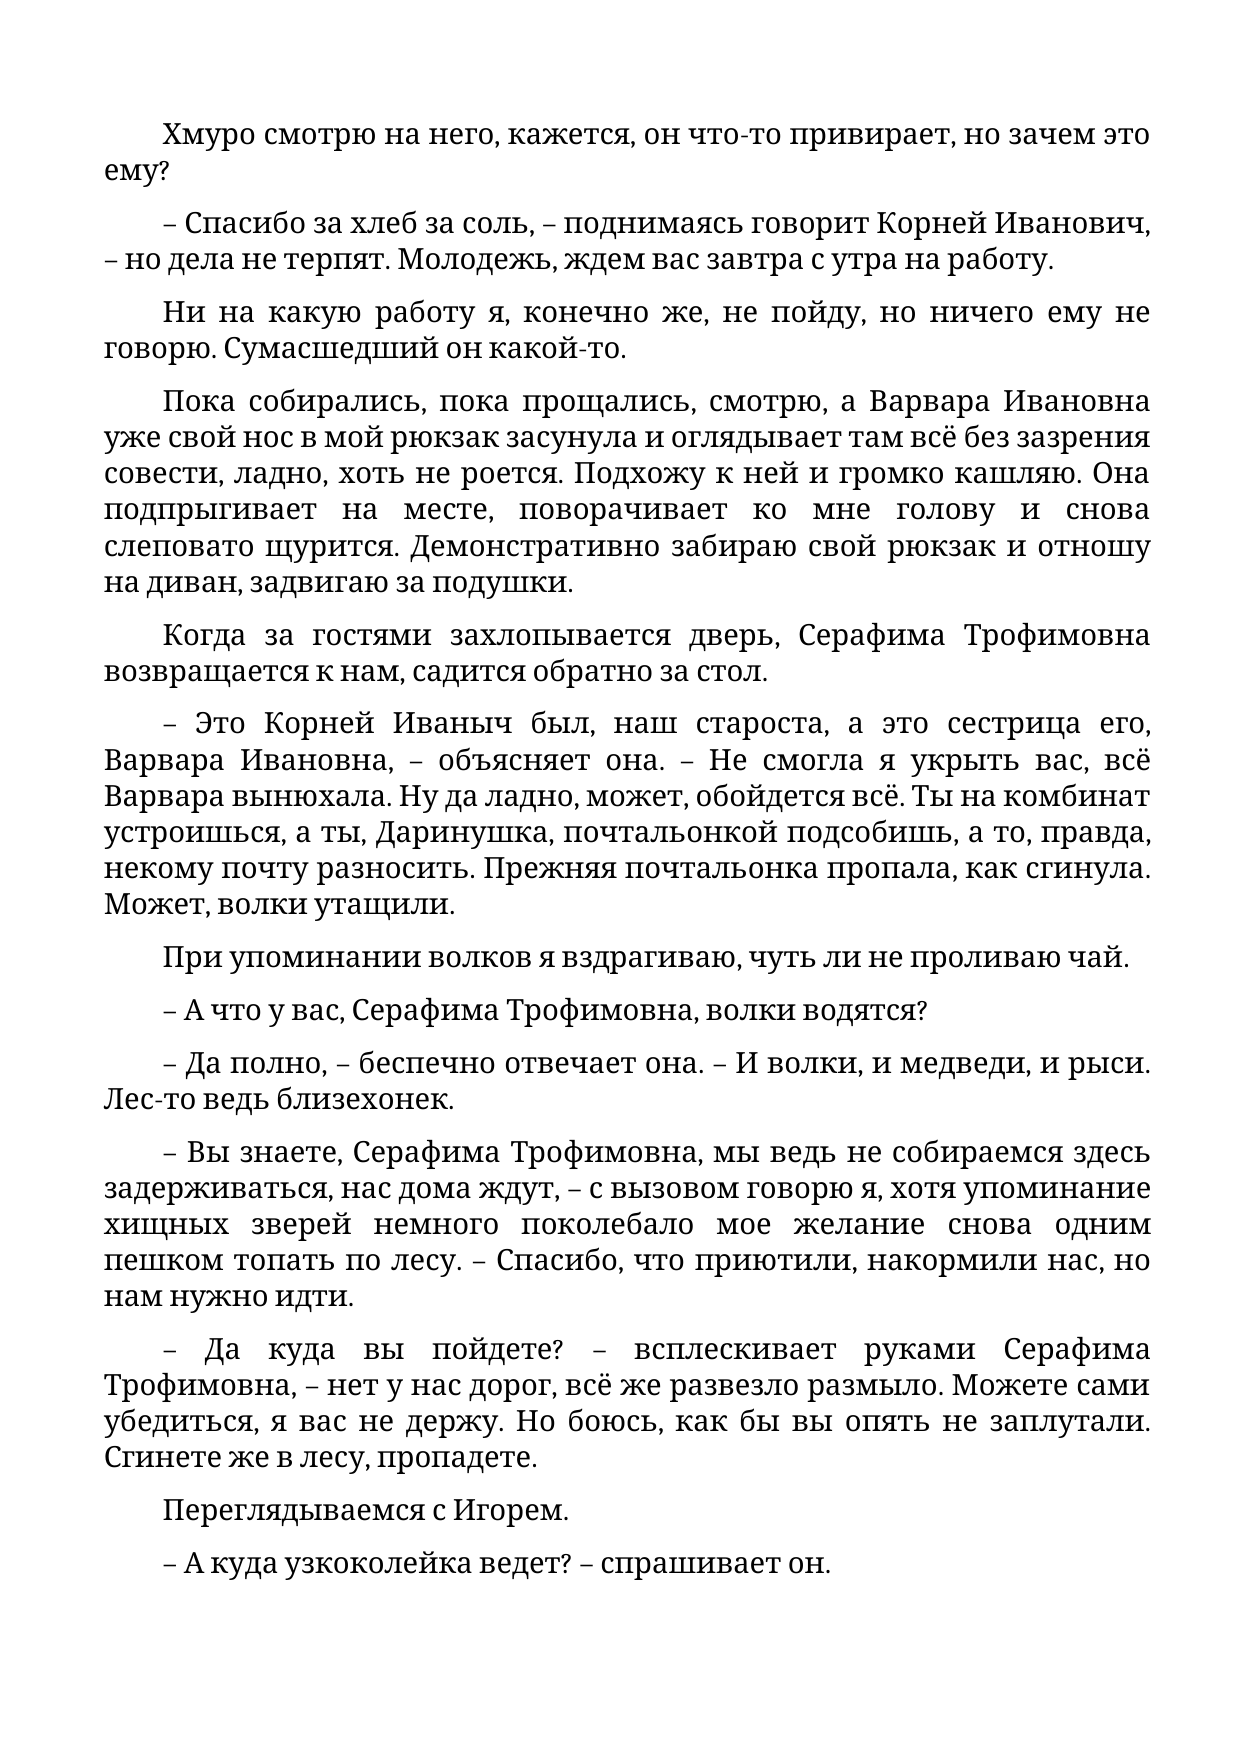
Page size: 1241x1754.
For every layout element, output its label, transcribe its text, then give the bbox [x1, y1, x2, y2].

text Хмуро смотрю на него, кажется, он что-то привирает, но зачем это ему? [103, 118, 1152, 188]
text – Да куда вы пойдете? – всплескивает руками Серафима Трофимовна, – нет у нас дорог, всё же развезло размыло. Можете сами убедиться, я вас не держу. Но боюсь, как бы вы опять не заплутали. Сгинете же в лесу, пропадете. [103, 1333, 1152, 1475]
text – Спасибо за хлеб за соль, – поднимаясь говорит Корней Иванович, – но дела не терпят. Молодежь, ждем вас завтра с утра на работу. [103, 207, 1152, 277]
text При упоминании волков я вздрагиваю, чуть ли не проливаю чай. [103, 941, 1152, 975]
text Переглядываемся с Игорем. [103, 1494, 1152, 1528]
text Когда за гостями захлопывается дверь, Серафима Трофимовна возвращается к нам, садится обратно за стол. [103, 619, 1152, 688]
text – Да полно, – беспечно отвечает она. – И волки, и медведи, и рыси. Лес-то ведь близехонек. [103, 1047, 1152, 1116]
text Ни на какую работу я, конечно же, не пойду, но ничего ему не говорю. Сумасшедший он какой-то. [103, 296, 1152, 366]
text – А что у вас, Серафима Трофимовна, волки водятся? [103, 994, 1152, 1027]
text – А куда узкоколейка ведет? – спрашивает он. [103, 1547, 1152, 1581]
text – Вы знаете, Серафима Трофимовна, мы ведь не собираемся здесь задерживаться, нас дома ждут, – с вызовом говорю я, хотя упоминание хищных зверей немного поколебало мое желание снова одним пешком топать по лесу. – Спасибо, что приютили, накормили нас, но нам нужно идти. [103, 1136, 1152, 1314]
text – Это Корней Иваныч был, наш староста, а это сестрица его, Варвара Ивановна, – объясняет она. – Не смогла я укрыть вас, всё Варвара вынюхала. Ну да ладно, может, обойдется всё. Ты на комбинат устроишься, а ты, Даринушка, почтальонкой подсобишь, а то, правда, некому почту разносить. Прежняя почтальонка пропала, как сгинула. Может, волки утащили. [103, 708, 1152, 922]
text Пока собирались, пока прощались, смотрю, а Варвара Ивановна уже свой нос в мой рюкзак засунула и оглядывает там всё без зазрения совести, ладно, хоть не роется. Подхожу к ней и громко кашляю. Она подпрыгивает на месте, поворачивает ко мне голову и снова слеповато щурится. Демонстративно забираю свой рюкзак и отношу на диван, задвигаю за подушки. [103, 385, 1152, 599]
